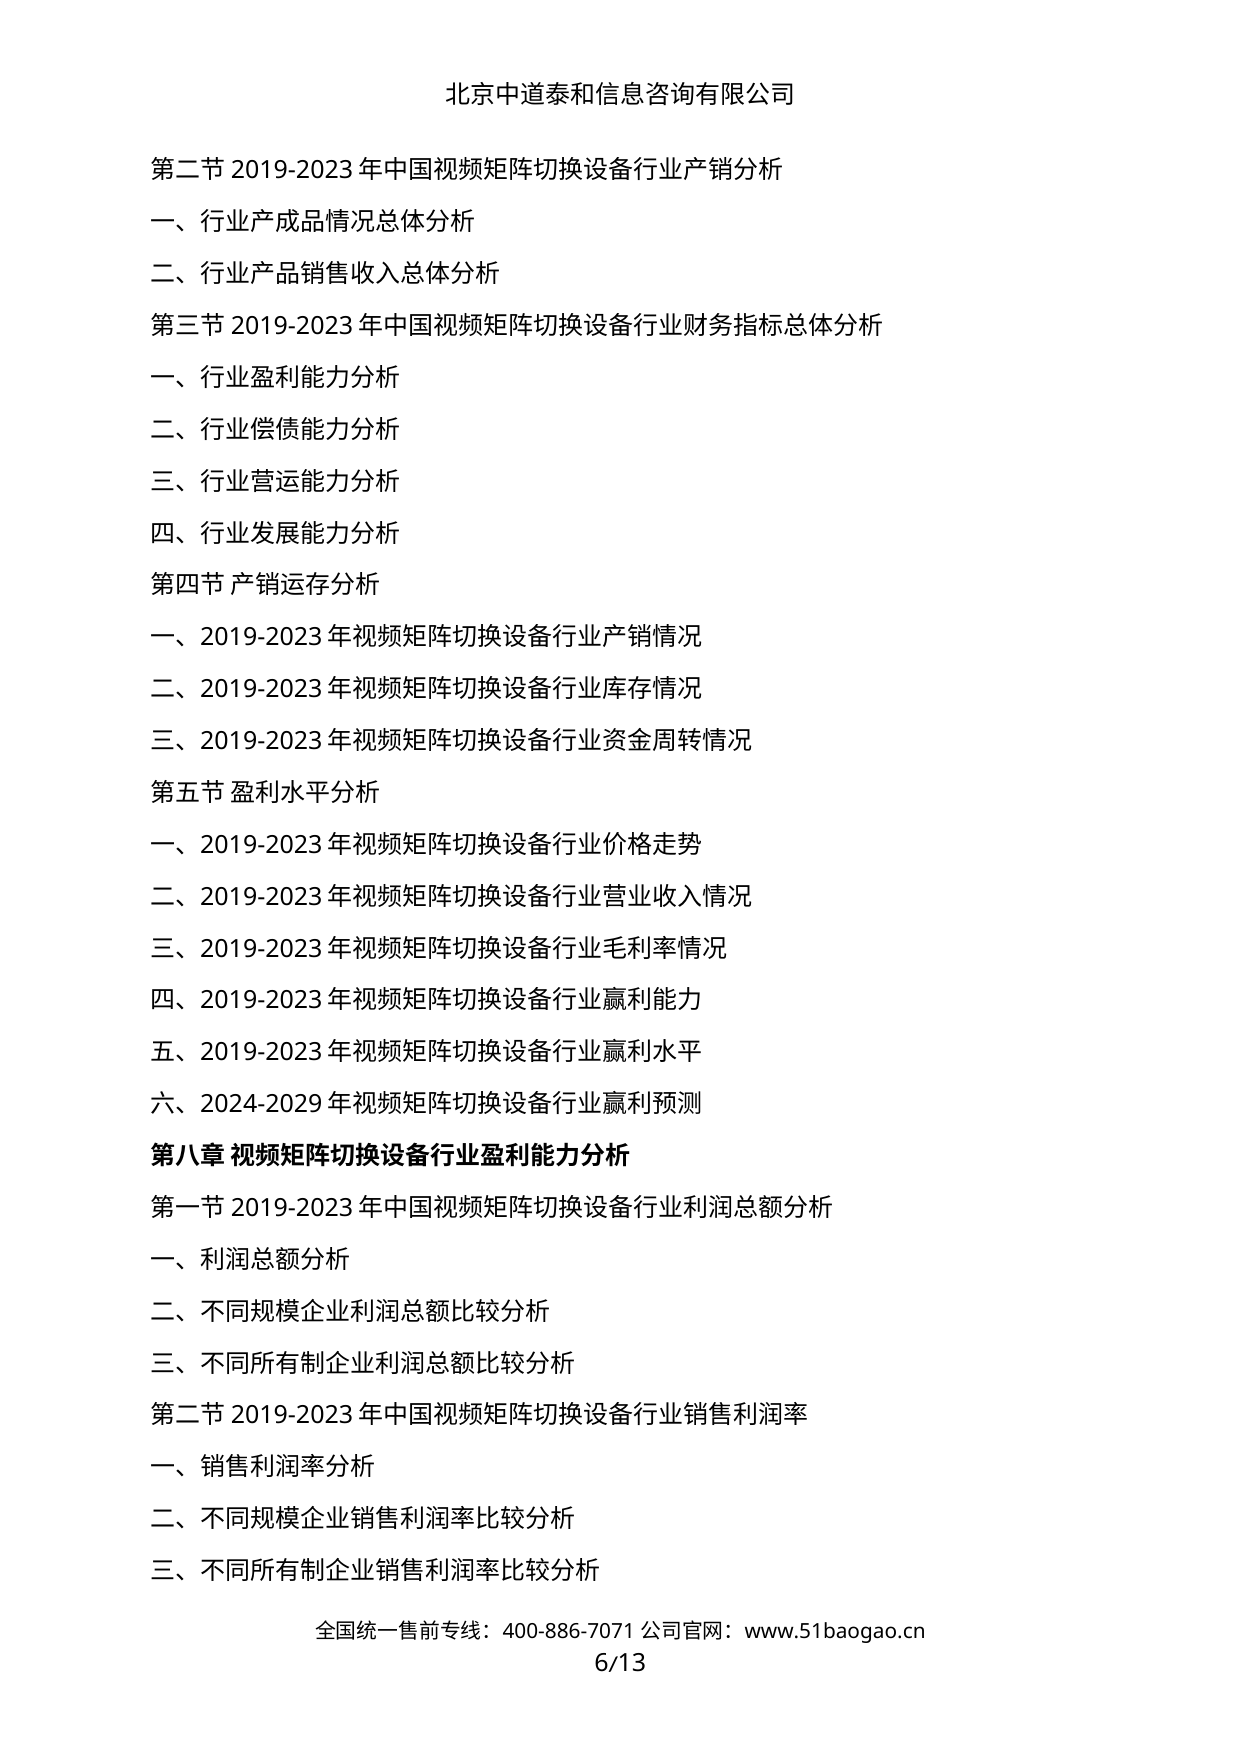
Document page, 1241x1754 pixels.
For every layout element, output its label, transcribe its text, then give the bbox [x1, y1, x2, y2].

text 四、2019-2023年视频矩阵切换设备行业赢利能力 [150, 980, 1090, 1016]
text 第五节 盈利水平分析 [150, 772, 1090, 809]
text 二、不同规模企业利润总额比较分析 [150, 1291, 1090, 1327]
text 一、销售利润率分析 [150, 1447, 1090, 1483]
text 三、2019-2023年视频矩阵切换设备行业资金周转情况 [150, 721, 1090, 757]
text 一、2019-2023年视频矩阵切换设备行业产销情况 [150, 617, 1090, 653]
text 一、行业产成品情况总体分析 [150, 202, 1090, 238]
text 一、2019-2023年视频矩阵切换设备行业价格走势 [150, 824, 1090, 861]
text 三、不同所有制企业利润总额比较分析 [150, 1343, 1090, 1379]
text 六、2024-2029年视频矩阵切换设备行业赢利预测 [150, 1084, 1090, 1120]
text 三、不同所有制企业销售利润率比较分析 [150, 1551, 1090, 1587]
text 第一节 2019-2023年中国视频矩阵切换设备行业利润总额分析 [150, 1187, 1090, 1224]
text 第四节 产销运存分析 [150, 565, 1090, 601]
text 二、行业偿债能力分析 [150, 409, 1090, 446]
text 三、2019-2023年视频矩阵切换设备行业毛利率情况 [150, 928, 1090, 964]
text 第二节 2019-2023年中国视频矩阵切换设备行业销售利润率 [150, 1395, 1090, 1431]
text 二、2019-2023年视频矩阵切换设备行业库存情况 [150, 669, 1090, 705]
text 第八章 视频矩阵切换设备行业盈利能力分析 [150, 1136, 1090, 1172]
text 一、利润总额分析 [150, 1239, 1090, 1276]
text 四、行业发展能力分析 [150, 513, 1090, 549]
text 五、2019-2023年视频矩阵切换设备行业赢利水平 [150, 1032, 1090, 1068]
text 二、不同规模企业销售利润率比较分析 [150, 1499, 1090, 1535]
text 三、行业营运能力分析 [150, 461, 1090, 497]
text 一、行业盈利能力分析 [150, 357, 1090, 394]
text 第二节 2019-2023年中国视频矩阵切换设备行业产销分析 [150, 150, 1090, 186]
text 二、行业产品销售收入总体分析 [150, 254, 1090, 290]
text 第三节 2019-2023年中国视频矩阵切换设备行业财务指标总体分析 [150, 306, 1090, 342]
text 二、2019-2023年视频矩阵切换设备行业营业收入情况 [150, 876, 1090, 912]
